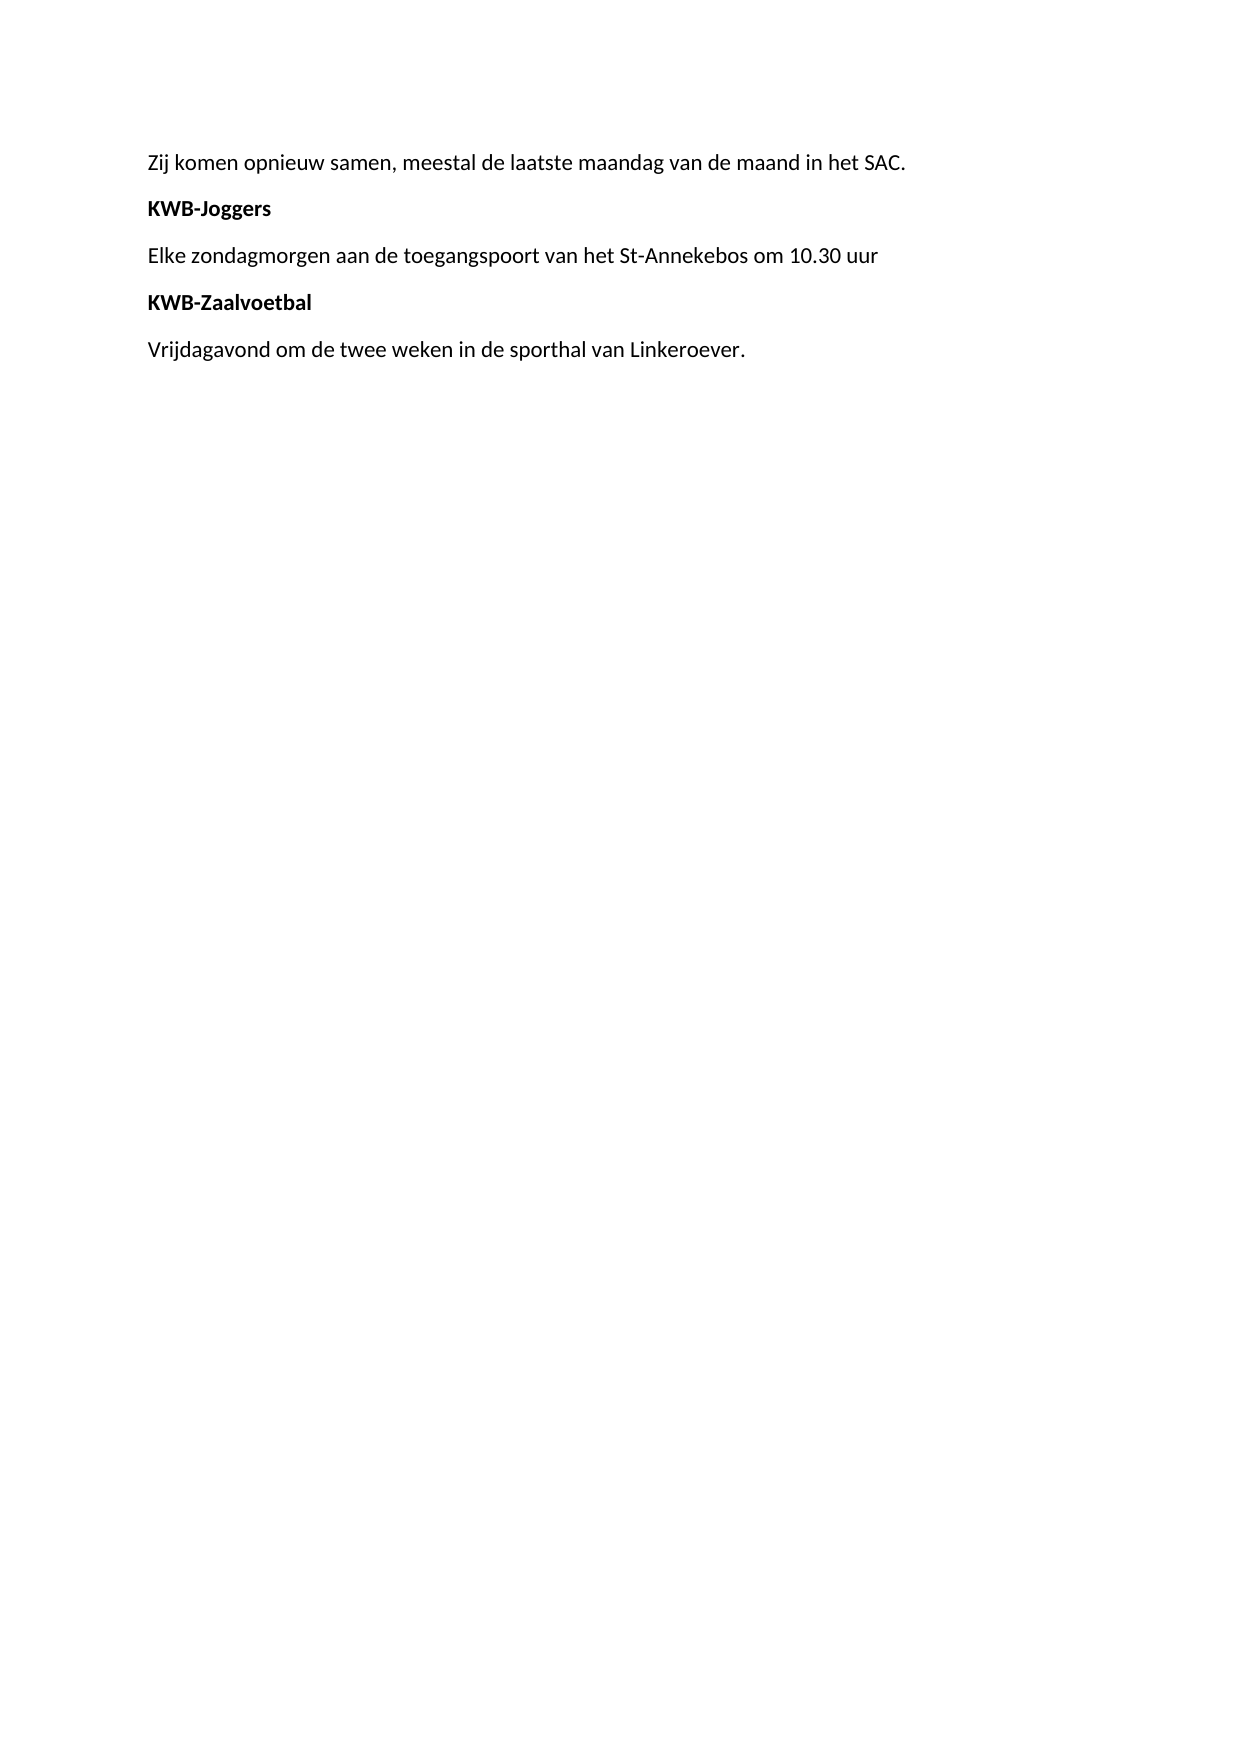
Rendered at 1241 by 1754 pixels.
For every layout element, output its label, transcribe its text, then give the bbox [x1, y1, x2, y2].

text Zij komen opnieuw samen, meestal de laatste maandag van de maand in het SAC. [148, 148, 1093, 176]
text KWB-Zaalvoetbal [148, 288, 1093, 316]
text Elke zondagmorgen aan de toegangspoort van het St-Annekebos om 10.30 uur [148, 241, 1093, 269]
text KWB-Joggers [148, 194, 1093, 222]
text Vrijdagavond om de twee weken in de sporthal van Linkeroever. [148, 335, 1093, 363]
